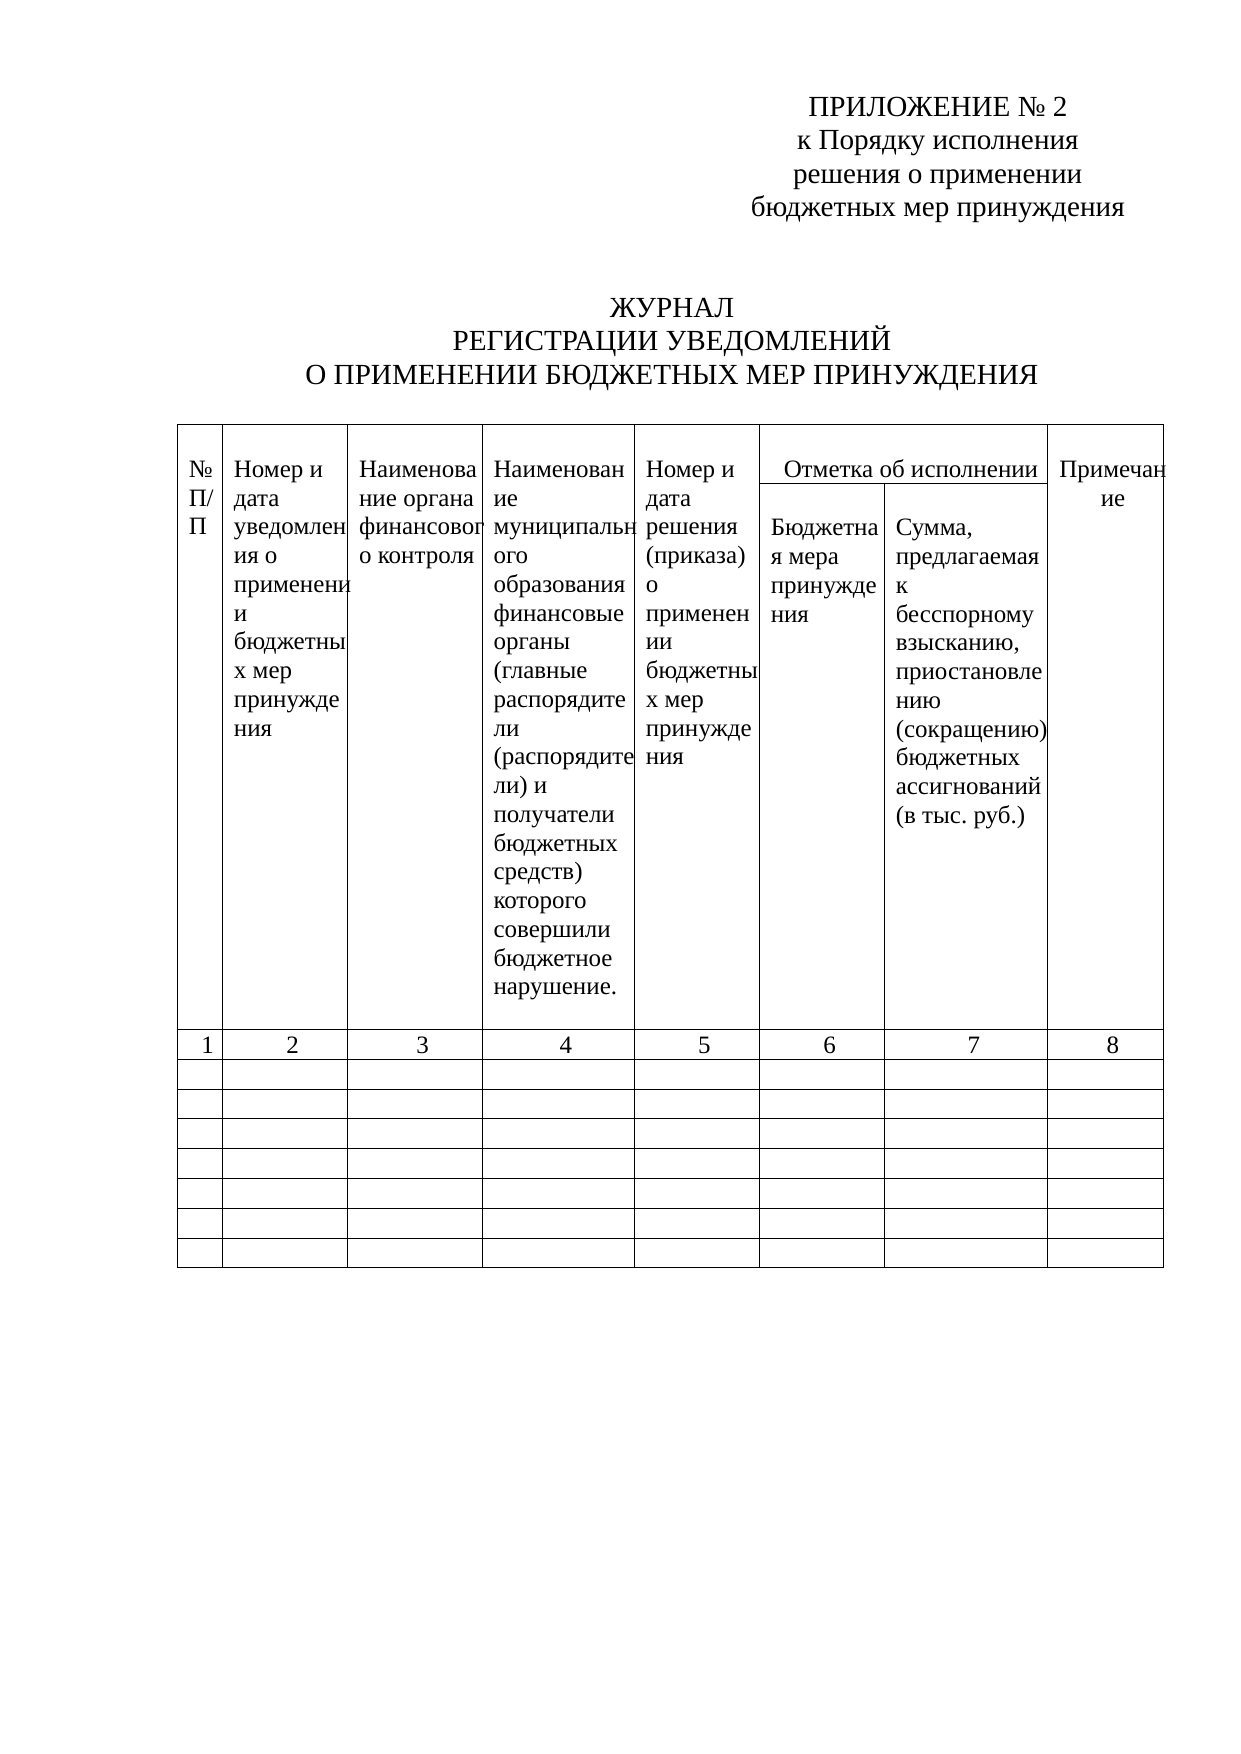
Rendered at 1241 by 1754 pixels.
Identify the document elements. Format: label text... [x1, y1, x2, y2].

text решения о применении [709, 156, 1166, 189]
table_cell [178, 1179, 222, 1208]
table_cell [1048, 1149, 1163, 1178]
table_cell [1048, 1209, 1163, 1237]
text ПРИЛОЖЕНИЕ № 2 [709, 89, 1166, 122]
table_header Номер и дата решения (приказа) о применении бюджетных мер принуждения [635, 425, 759, 1029]
table_cell [223, 1179, 347, 1208]
table_cell [348, 1060, 482, 1088]
table_cell [1048, 1119, 1163, 1148]
table_cell [885, 1209, 1047, 1237]
table_cell [1048, 1179, 1163, 1208]
table_cell [760, 1209, 884, 1237]
table_cell [348, 1179, 482, 1208]
table_cell 3 [348, 1030, 482, 1059]
table_cell [223, 1090, 347, 1118]
table_cell [635, 1209, 759, 1237]
table_cell 8 [1048, 1030, 1163, 1059]
table_cell [178, 1239, 222, 1267]
text к Порядку исполнения [709, 122, 1166, 156]
table_cell [760, 1239, 884, 1267]
table_cell [1048, 1090, 1163, 1118]
table_cell [885, 1090, 1047, 1118]
table_cell [178, 1060, 222, 1088]
table_cell [635, 1119, 759, 1148]
table_cell [223, 1119, 347, 1148]
table_cell [760, 1179, 884, 1208]
table_cell 5 [635, 1030, 759, 1059]
table_cell [178, 1119, 222, 1148]
table_cell [178, 1090, 222, 1118]
table_cell [760, 1090, 884, 1118]
table_cell [348, 1119, 482, 1148]
table_cell [760, 1149, 884, 1178]
table_cell [483, 1179, 634, 1208]
table_cell 4 [483, 1030, 634, 1059]
text ЖУРНАЛ [177, 290, 1166, 323]
table_cell [483, 1149, 634, 1178]
table_header Наименование муниципального образования финансовые органы (главные распорядители (распорядители) и получатели бюджетных средств) которого совершили бюджетное нарушение. [483, 425, 634, 1029]
table_cell [483, 1209, 634, 1237]
table_cell 6 [760, 1030, 884, 1059]
table_header № П/П [178, 425, 222, 1029]
table_header Примечание [1048, 425, 1163, 1029]
table_cell [223, 1149, 347, 1178]
table_cell [348, 1149, 482, 1178]
table_cell [178, 1209, 222, 1237]
table_cell [1048, 1060, 1163, 1088]
table_cell [635, 1179, 759, 1208]
table_cell [348, 1209, 482, 1237]
table_cell [635, 1090, 759, 1118]
table_cell [178, 1149, 222, 1178]
table_cell [348, 1239, 482, 1267]
table_cell [483, 1090, 634, 1118]
text О ПРИМЕНЕНИИ БЮДЖЕТНЫХ МЕР ПРИНУЖДЕНИЯ [177, 357, 1166, 391]
table_cell [885, 1119, 1047, 1148]
table_cell [483, 1119, 634, 1148]
table_cell 2 [223, 1030, 347, 1059]
table_header Наименование органа финансового контроля [348, 425, 482, 1029]
table_cell 7 [885, 1030, 1047, 1059]
table_cell [885, 1060, 1047, 1088]
text бюджетных мер принуждения [709, 189, 1166, 223]
table_header Номер и дата уведомления о применении бюджетных мер принуждения [223, 425, 347, 1029]
table_cell [760, 1119, 884, 1148]
text РЕГИСТРАЦИИ УВЕДОМЛЕНИЙ [177, 323, 1166, 357]
table_cell 1 [178, 1030, 222, 1059]
table_cell [760, 1060, 884, 1088]
table_cell [885, 1149, 1047, 1178]
table_cell Бюджетная мера принуждения [760, 484, 884, 1029]
table_cell [885, 1239, 1047, 1267]
table_cell [635, 1239, 759, 1267]
table_cell [885, 1179, 1047, 1208]
table_cell Сумма, предлагаемая к бесспорному взысканию, приостановлению (сокращению) бюджетных ассигнований (в тыс. руб.) [885, 484, 1047, 1029]
table_header Отметка об исполнении [760, 425, 1047, 483]
table_cell [483, 1060, 634, 1088]
table_cell [635, 1149, 759, 1178]
table_cell [483, 1239, 634, 1267]
table_cell [223, 1239, 347, 1267]
table_cell [348, 1090, 482, 1118]
table_cell [635, 1060, 759, 1088]
table_cell [1048, 1239, 1163, 1267]
table_cell [223, 1209, 347, 1237]
table_cell [223, 1060, 347, 1088]
